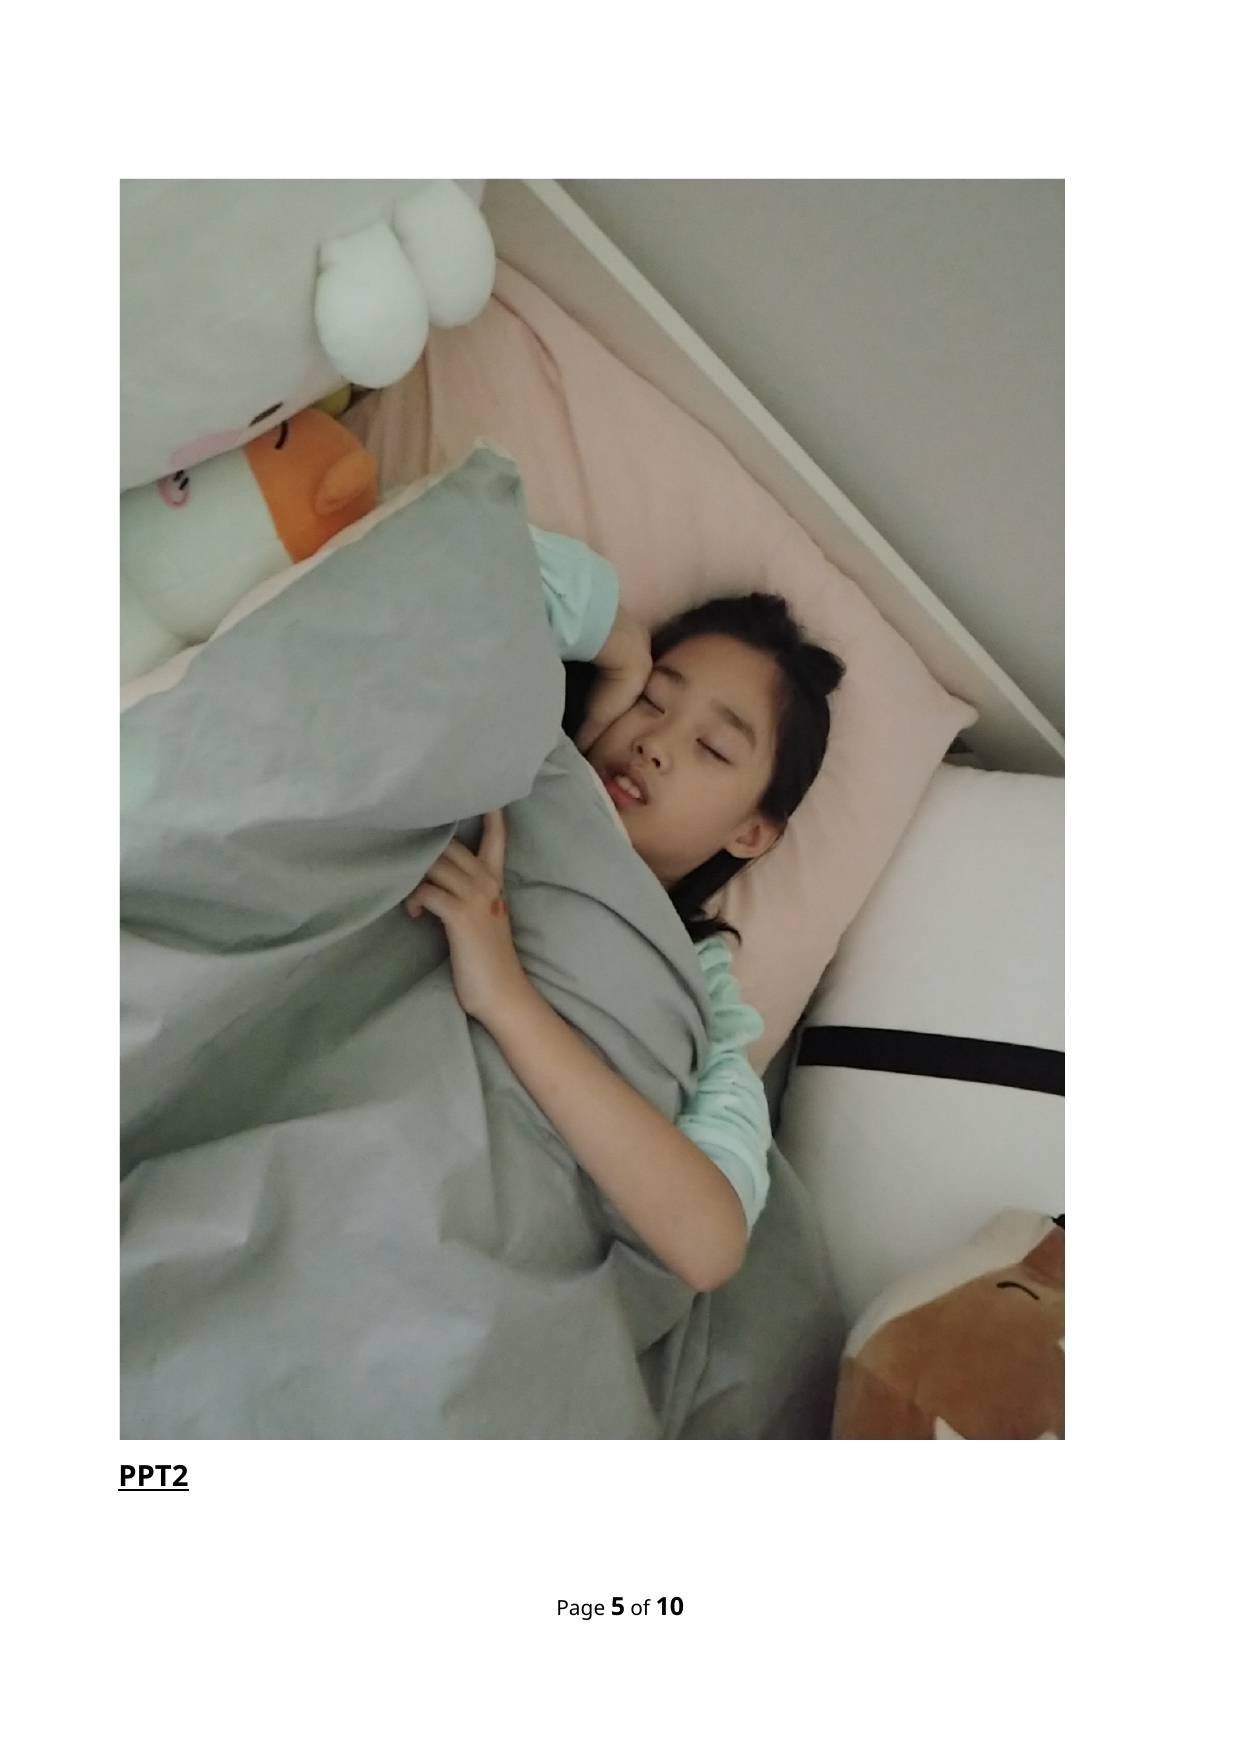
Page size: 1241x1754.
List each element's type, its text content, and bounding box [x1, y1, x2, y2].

text PPT2 [118, 1455, 1122, 1495]
picture [121, 180, 1064, 1440]
